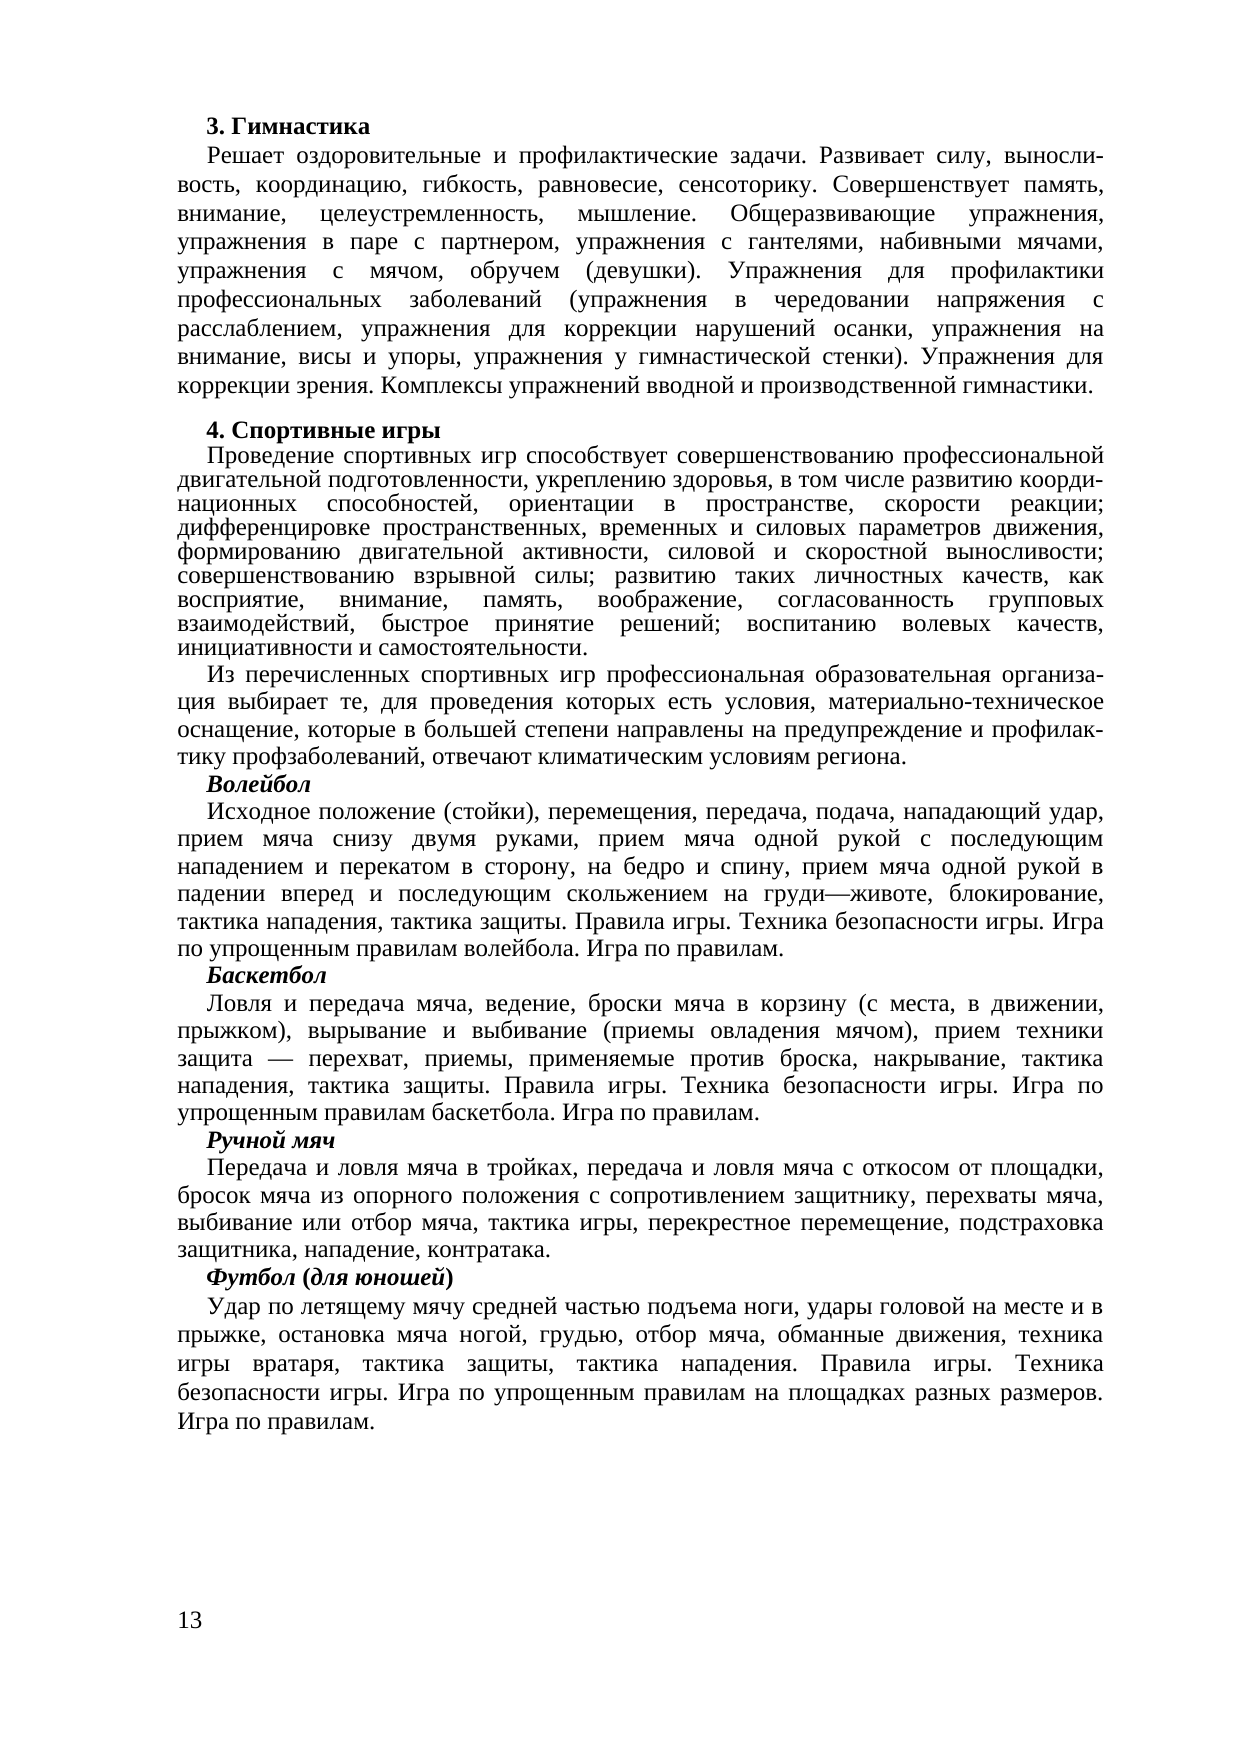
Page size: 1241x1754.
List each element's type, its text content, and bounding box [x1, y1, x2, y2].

text Удар по летящему мячу средней частью подъема ноги, удары головой на месте и в прыжке, остановка мяча ногой, грудью, отбор мяча, обманные движения, техника игры вратаря, тактика защиты, тактика нападения. Правила игры. Техника безопасности игры. Игра по упрощенным правилам на площадках разных размеров. Игра по правилам. [177, 1291, 1105, 1434]
text Футбол (для юношей) [206, 1263, 1105, 1291]
text Проведение спортивных игр способствует совершенствованию профессиональной двигательной подготовленности, укреплению здоровья, в том числе развитию коорди-национных способностей, ориентации в пространстве, скорости реакции; дифференцировке пространственных, временных и силовых параметров движения, формированию двигательной активности, силовой и скоростной выносливости; совершенствованию взрывной силы; развитию таких личностных качеств, как восприятие, внимание, память, воображение, согласованность групповых взаимодействий, быстрое принятие решений; воспитанию волевых качеств, инициативности и самостоятельности. [177, 444, 1105, 660]
text Волейбол [206, 770, 1105, 797]
text Баскетбол [206, 962, 1105, 989]
text 3. Гимнастика [206, 112, 1105, 140]
text 4. Спортивные игры [206, 415, 1105, 444]
text Ручной мяч [206, 1126, 1105, 1154]
text Исходное положение (стойки), перемещения, передача, подача, нападающий удар, прием мяча снизу двумя руками, прием мяча одной рукой с последующим нападением и перекатом в сторону, на бедро и спину, прием мяча одной рукой в падении вперед и последующим скольжением на груди—животе, блокирование, тактика нападения, тактика защиты. Правила игры. Техника безопасности игры. Игра по упрощенным правилам волейбола. Игра по правилам. [177, 798, 1105, 962]
text 13 [177, 1606, 1105, 1634]
text Передача и ловля мяча в тройках, передача и ловля мяча с откосом от площадки, бросок мяча из опорного положения с сопротивлением защитнику, перехваты мяча, выбивание или отбор мяча, тактика игры, перекрестное перемещение, подстраховка защитника, нападение, контратака. [177, 1154, 1105, 1263]
text Из перечисленных спортивных игр профессиональная образовательная организа-ция выбирает те, для проведения которых есть условия, материально-техническое оснащение, которые в большей степени направлены на предупреждение и профилак-тику профзаболеваний, отвечают климатическим условиям региона. [177, 661, 1105, 770]
text Ловля и передача мяча, ведение, броски мяча в корзину (с места, в движении, прыжком), вырывание и выбивание (приемы овладения мячом), прием техники защита — перехват, приемы, применяемые против броска, накрывание, тактика нападения, тактика защиты. Правила игры. Техника безопасности игры. Игра по упрощенным правилам баскетбола. Игра по правилам. [177, 989, 1105, 1126]
text Решает оздоровительные и профилактические задачи. Развивает силу, выносли-вость, координацию, гибкость, равновесие, сенсоторику. Совершенствует память, внимание, целеустремленность, мышление. Общеразвивающие упражнения, упражнения в паре с партнером, упражнения с гантелями, набивными мячами, упражнения с мячом, обручем (девушки). Упражнения для профилактики профессиональных заболеваний (упражнения в чередовании напряжения с расслаблением, упражнения для коррекции нарушений осанки, упражнения на внимание, висы и упоры, упражнения у гимнастической стенки). Упражнения для коррекции зрения. Комплексы упражнений вводной и производственной гимнастики. [177, 140, 1105, 399]
